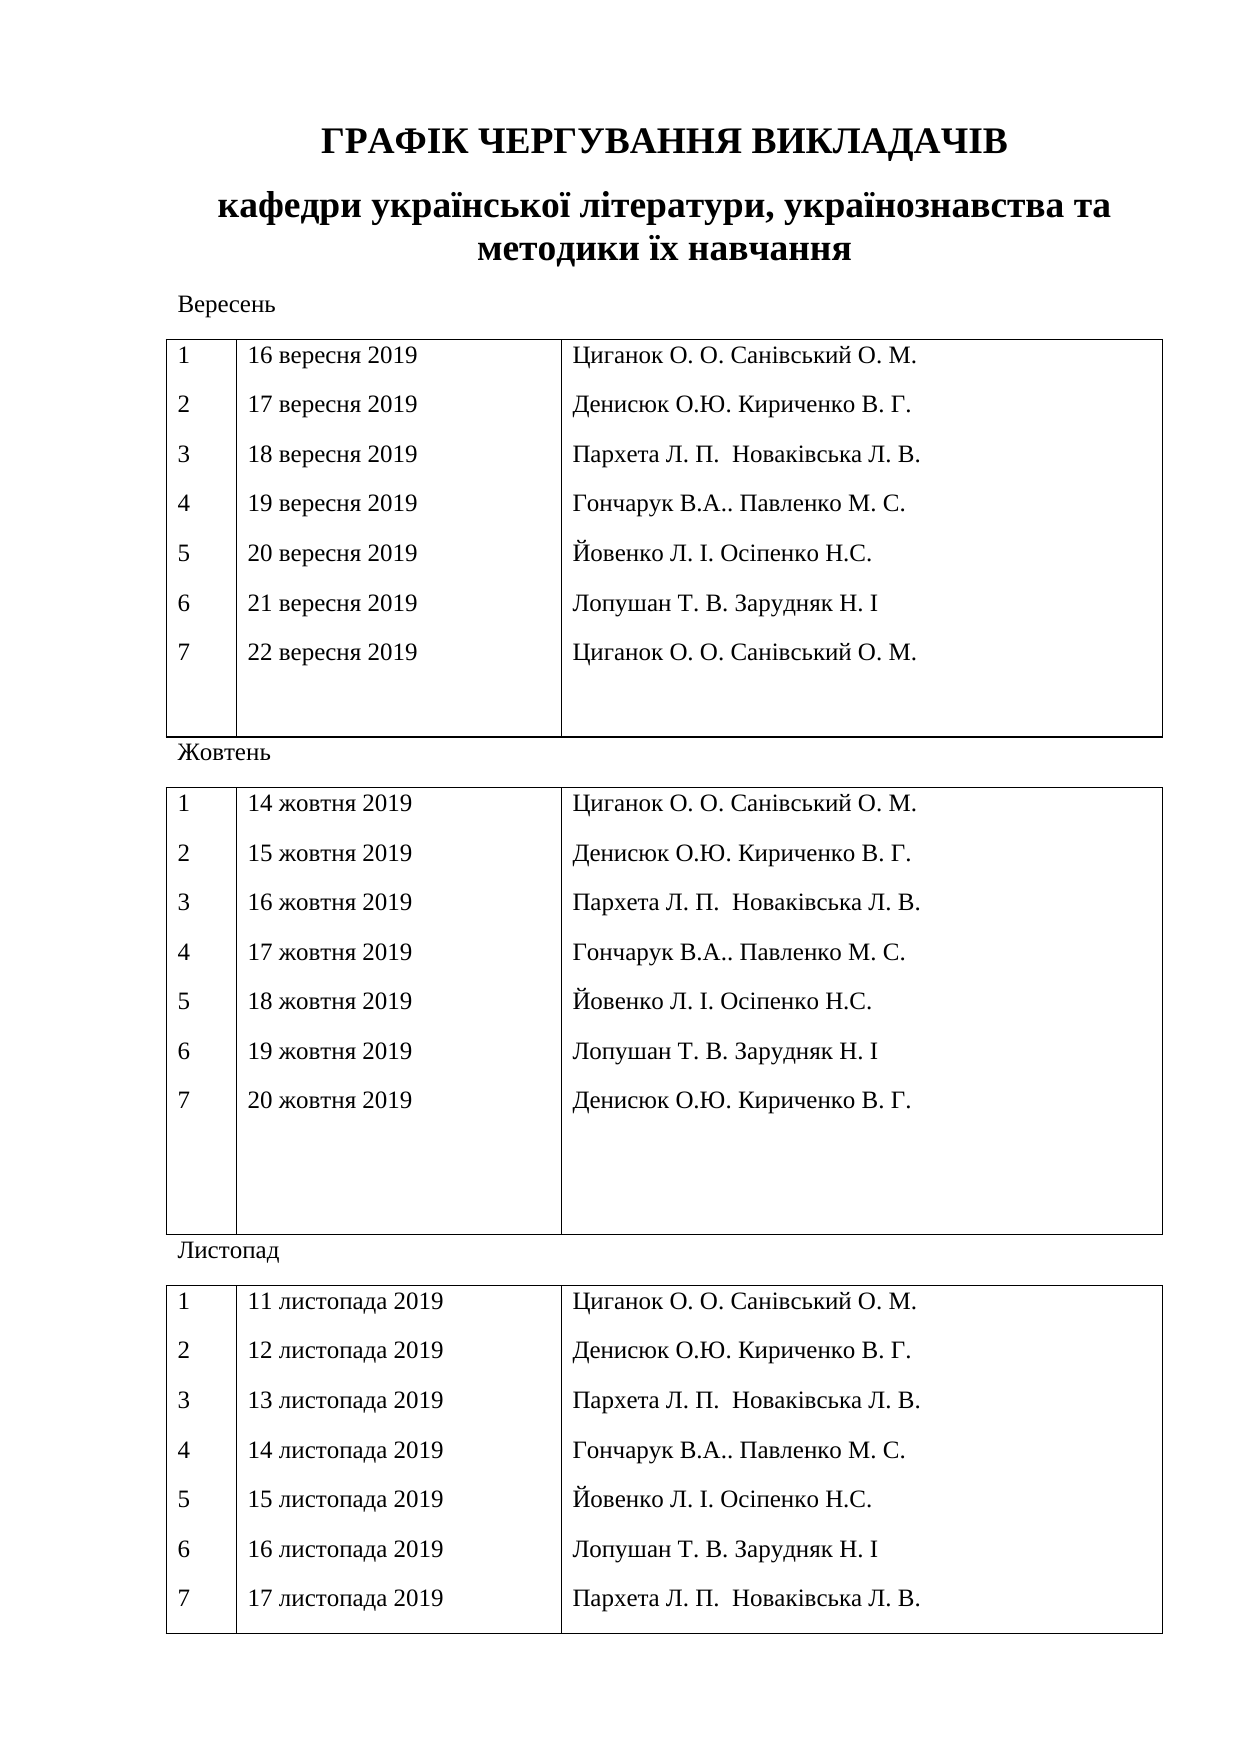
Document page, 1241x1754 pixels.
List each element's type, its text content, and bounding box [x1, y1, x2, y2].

table_header 11 листопада 2019 12 листопада 2019 13 листопада 2019 14 листопада 2019 15 листопада 2019 16 листопада 2019 17 листопада 2019 [237, 1286, 561, 1633]
table_header Циганок О. О. Санівський О. М. Денисюк О.Ю. Кириченко В. Г. Пархета Л. П. Новаківська Л. В. Гончарук В.А.. Павленко М. С. Йовенко Л. І. Осіпенко Н.С. Лопушан Т. В. Зарудняк Н. І Денисюк О.Ю. Кириченко В. Г. [562, 788, 1162, 1234]
table_header 1 2 3 4 5 6 7 [167, 788, 236, 1234]
table_header Циганок О. О. Санівський О. М. Денисюк О.Ю. Кириченко В. Г. Пархета Л. П. Новаківська Л. В. Гончарук В.А.. Павленко М. С. Йовенко Л. І. Осіпенко Н.С. Лопушан Т. В. Зарудняк Н. І Пархета Л. П. Новаківська Л. В. [562, 1286, 1162, 1633]
text Вересень [177, 289, 1152, 318]
table_header 14 жовтня 2019 15 жовтня 2019 16 жовтня 2019 17 жовтня 2019 18 жовтня 2019 19 жовтня 2019 20 жовтня 2019 [237, 788, 561, 1234]
text ГРАФІК ЧЕРГУВАННЯ ВИКЛАДАЧІВ [177, 118, 1152, 161]
text кафедри української літератури, українознавства та методики їх навчання [177, 182, 1152, 268]
table_header 1 2 3 4 5 6 7 [167, 340, 236, 736]
table_header 1 2 3 4 5 6 7 [167, 1286, 236, 1633]
table_header Циганок О. О. Санівський О. М. Денисюк О.Ю. Кириченко В. Г. Пархета Л. П. Новаківська Л. В. Гончарук В.А.. Павленко М. С. Йовенко Л. І. Осіпенко Н.С. Лопушан Т. В. Зарудняк Н. І Циганок О. О. Санівський О. М. [562, 340, 1162, 736]
table_header 16 вересня 2019 17 вересня 2019 18 вересня 2019 19 вересня 2019 20 вересня 2019 21 вересня 2019 22 вересня 2019 [237, 340, 561, 736]
text Жовтень [177, 738, 1152, 766]
text Листопад [177, 1235, 1152, 1264]
